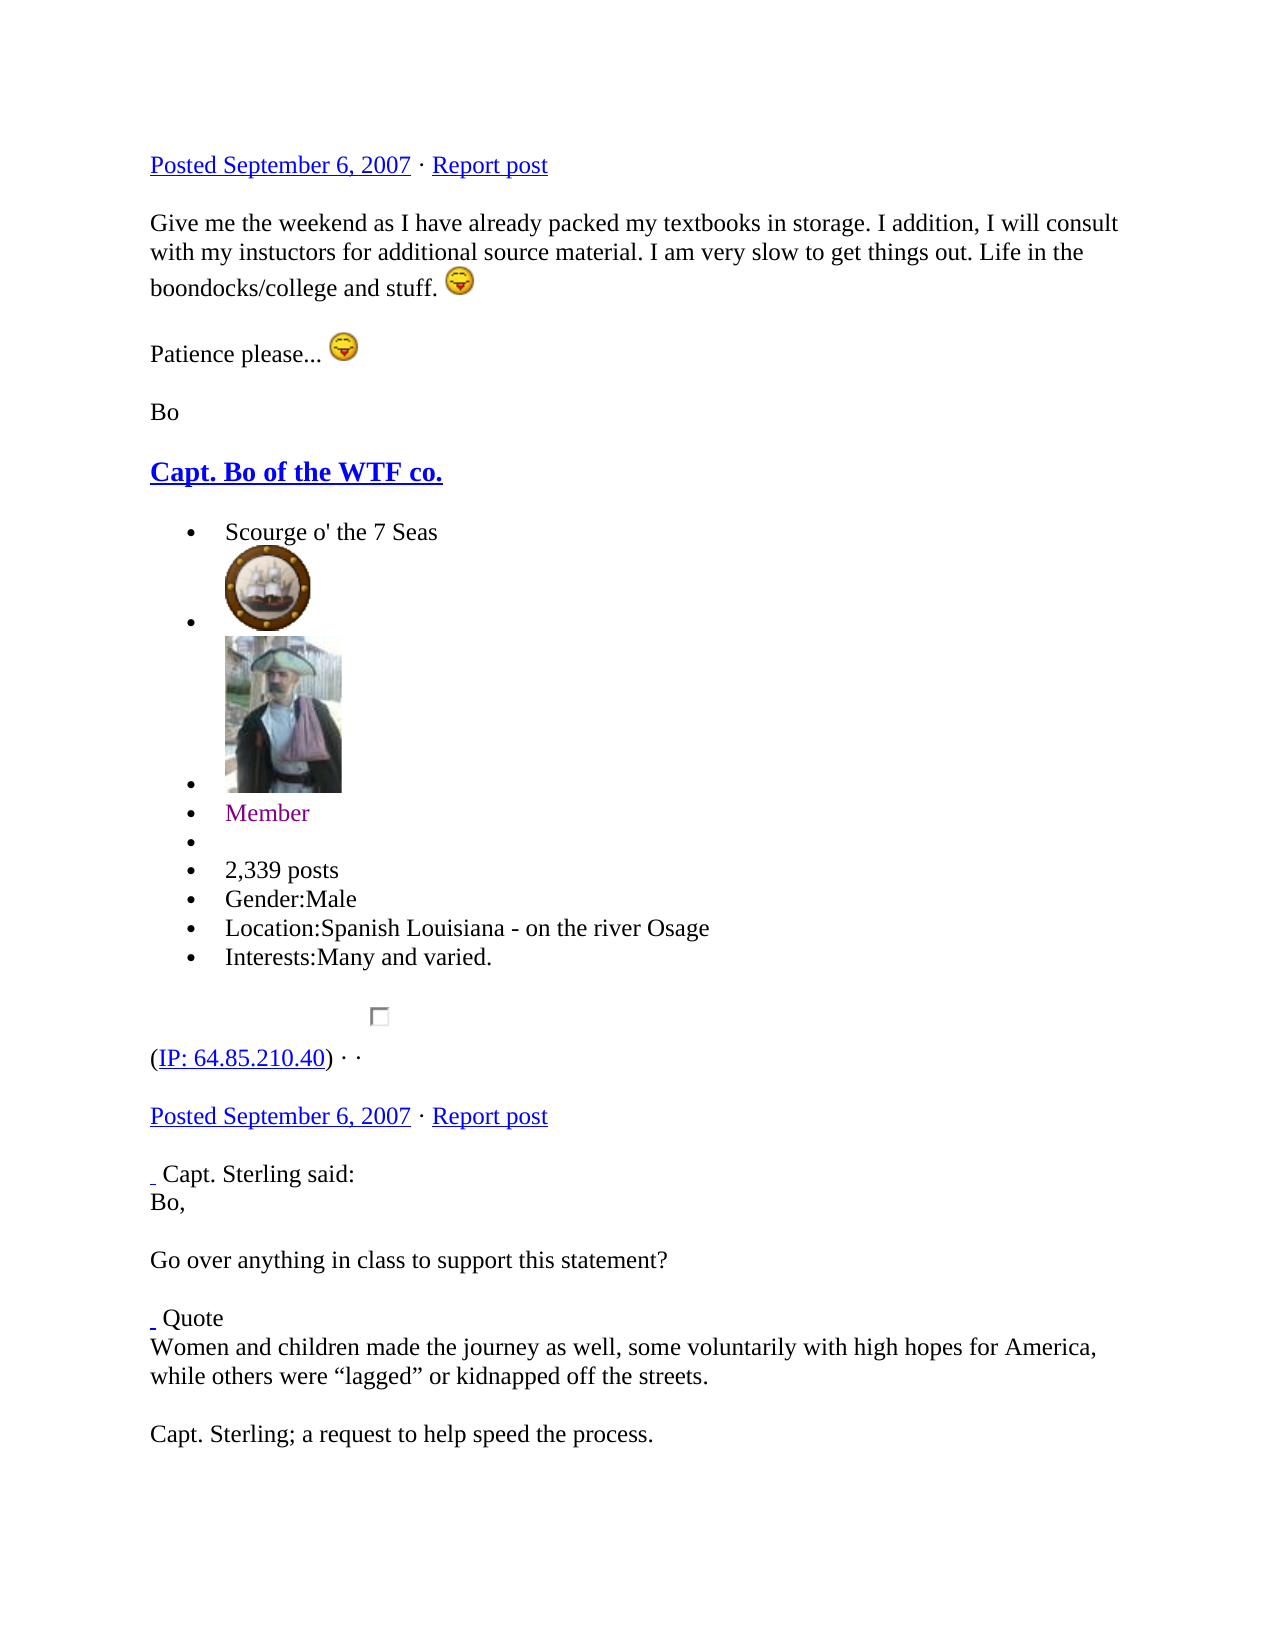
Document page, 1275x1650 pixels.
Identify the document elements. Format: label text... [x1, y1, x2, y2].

text Capt. Sterling said: [150, 1159, 1125, 1187]
text Go over anything in class to support this statement? [150, 1245, 1125, 1274]
text (IP: 64.85.210.40) · · [150, 999, 1125, 1072]
list 2,339 posts [187, 855, 1125, 884]
text Capt. Bo of the WTF co. [150, 455, 1125, 487]
list Location:Spanish Louisiana - on the river Osage [187, 913, 1125, 942]
text Give me the weekend as I have already packed my textbooks in storage. I addition, I will consult with my instuctors for additional source material. I am very slow to get things out. Life in the boondocks/college and stuff. [150, 208, 1125, 302]
list Scourge o' the 7 Seas [187, 517, 1125, 545]
list Gender:Male [187, 884, 1125, 913]
text Quote [150, 1303, 1125, 1332]
text Women and children made the journey as well, some voluntarily with high hopes for America, while others were “lagged” or kidnapped off the streets. [150, 1332, 1125, 1389]
picture [225, 545, 311, 631]
text Bo [150, 397, 1125, 426]
list Member [187, 798, 1125, 827]
text Posted September 6, 2007 · Report post [150, 150, 1125, 179]
text Posted September 6, 2007 · Report post [150, 1101, 1125, 1129]
picture [444, 265, 476, 297]
list Interests:Many and varied. [187, 942, 1125, 970]
picture [328, 331, 360, 363]
text Patience please... [150, 331, 1125, 368]
text Bo, [150, 1187, 1125, 1216]
text Capt. Sterling; a request to help speed the process. [150, 1419, 1125, 1447]
picture [225, 636, 342, 793]
